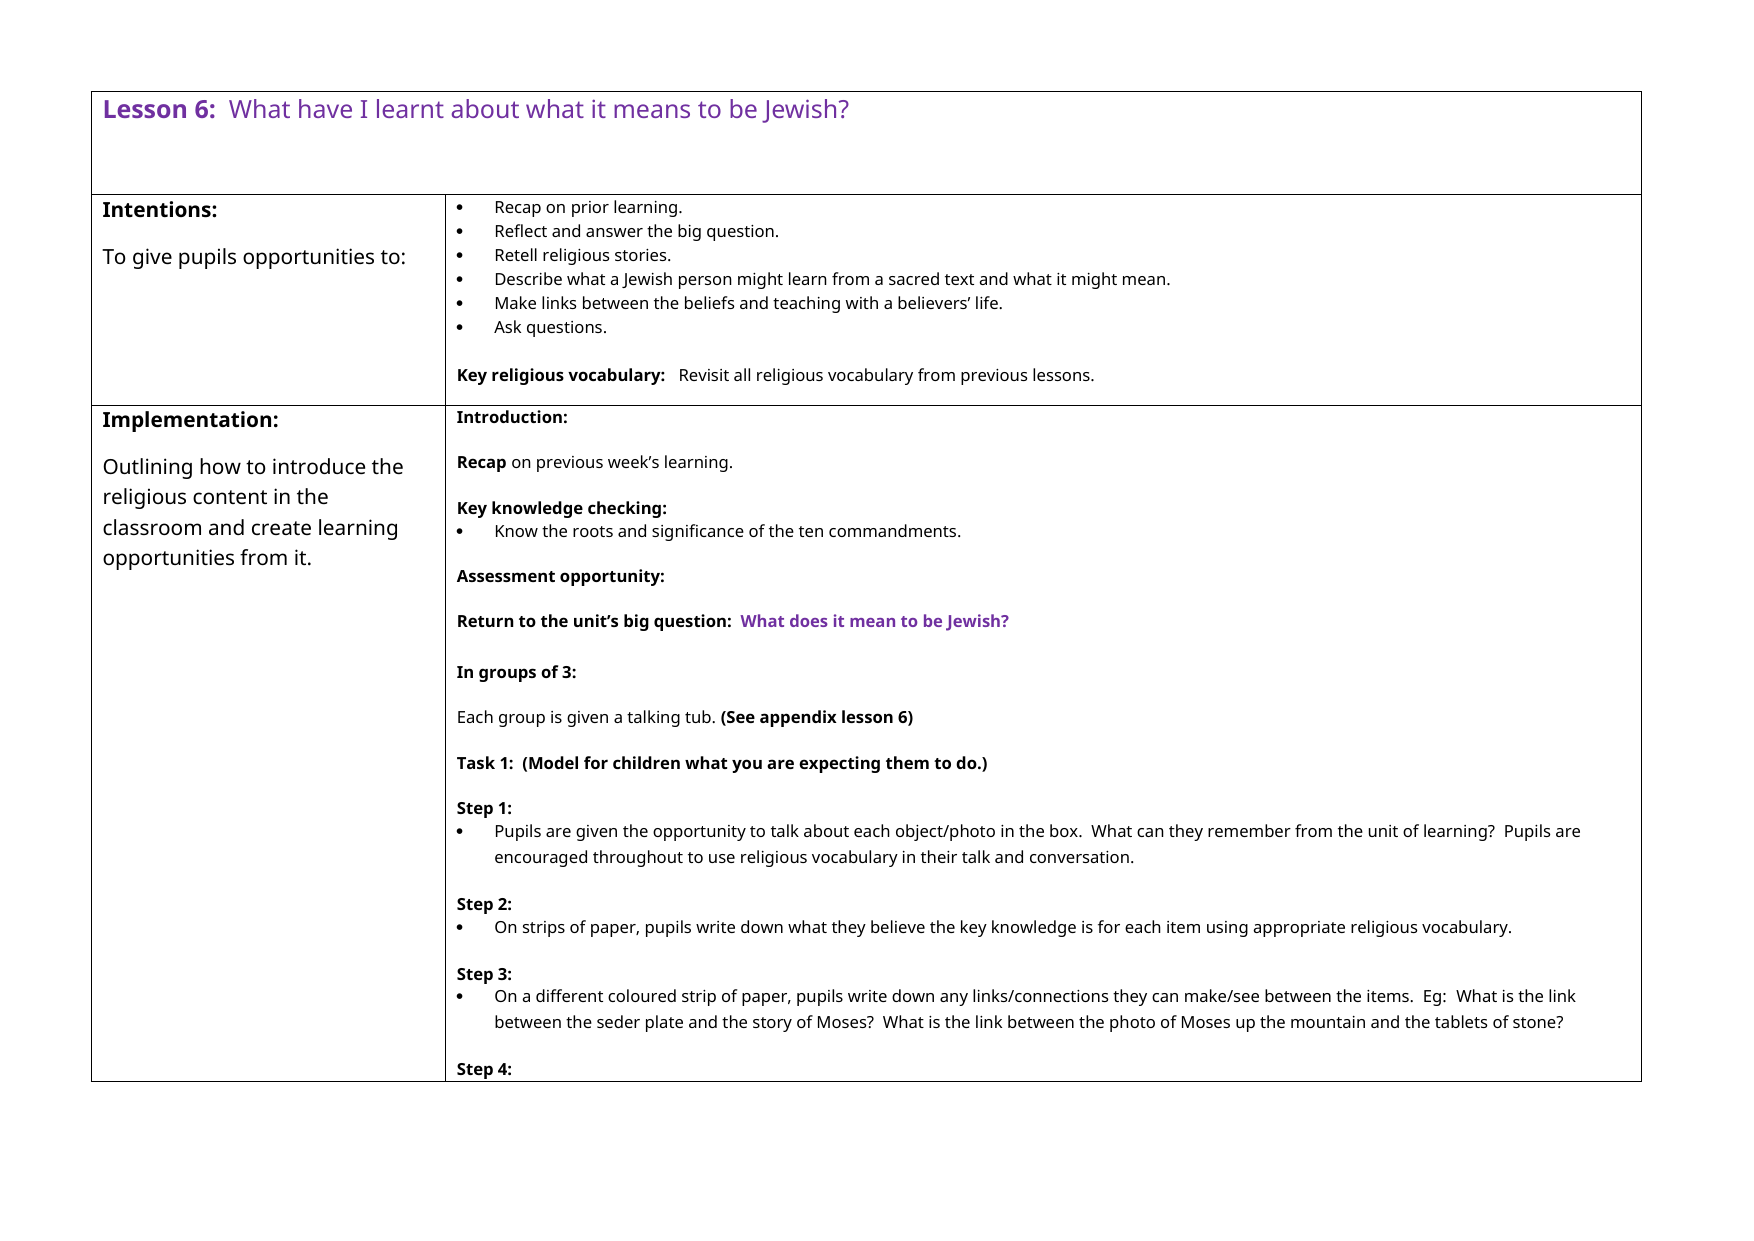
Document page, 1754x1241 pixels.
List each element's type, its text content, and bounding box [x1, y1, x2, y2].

table_cell Intentions: To give pupils opportunities to: [92, 195, 445, 404]
table_cell Recap on prior learning. Reflect and answer the big question. Retell religious stories. Describe what a Jewish person might learn from a sacred text and what it might mean. Make links between the beliefs and teaching with a believers’ life. Ask questions. Key religious vocabulary: Revisit all religious vocabulary from previous lessons. [446, 195, 1641, 404]
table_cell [92, 406, 445, 1081]
table_header Lesson 6: What have I learnt about what it means to be Jewish? [92, 92, 1641, 194]
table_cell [446, 406, 1641, 1081]
